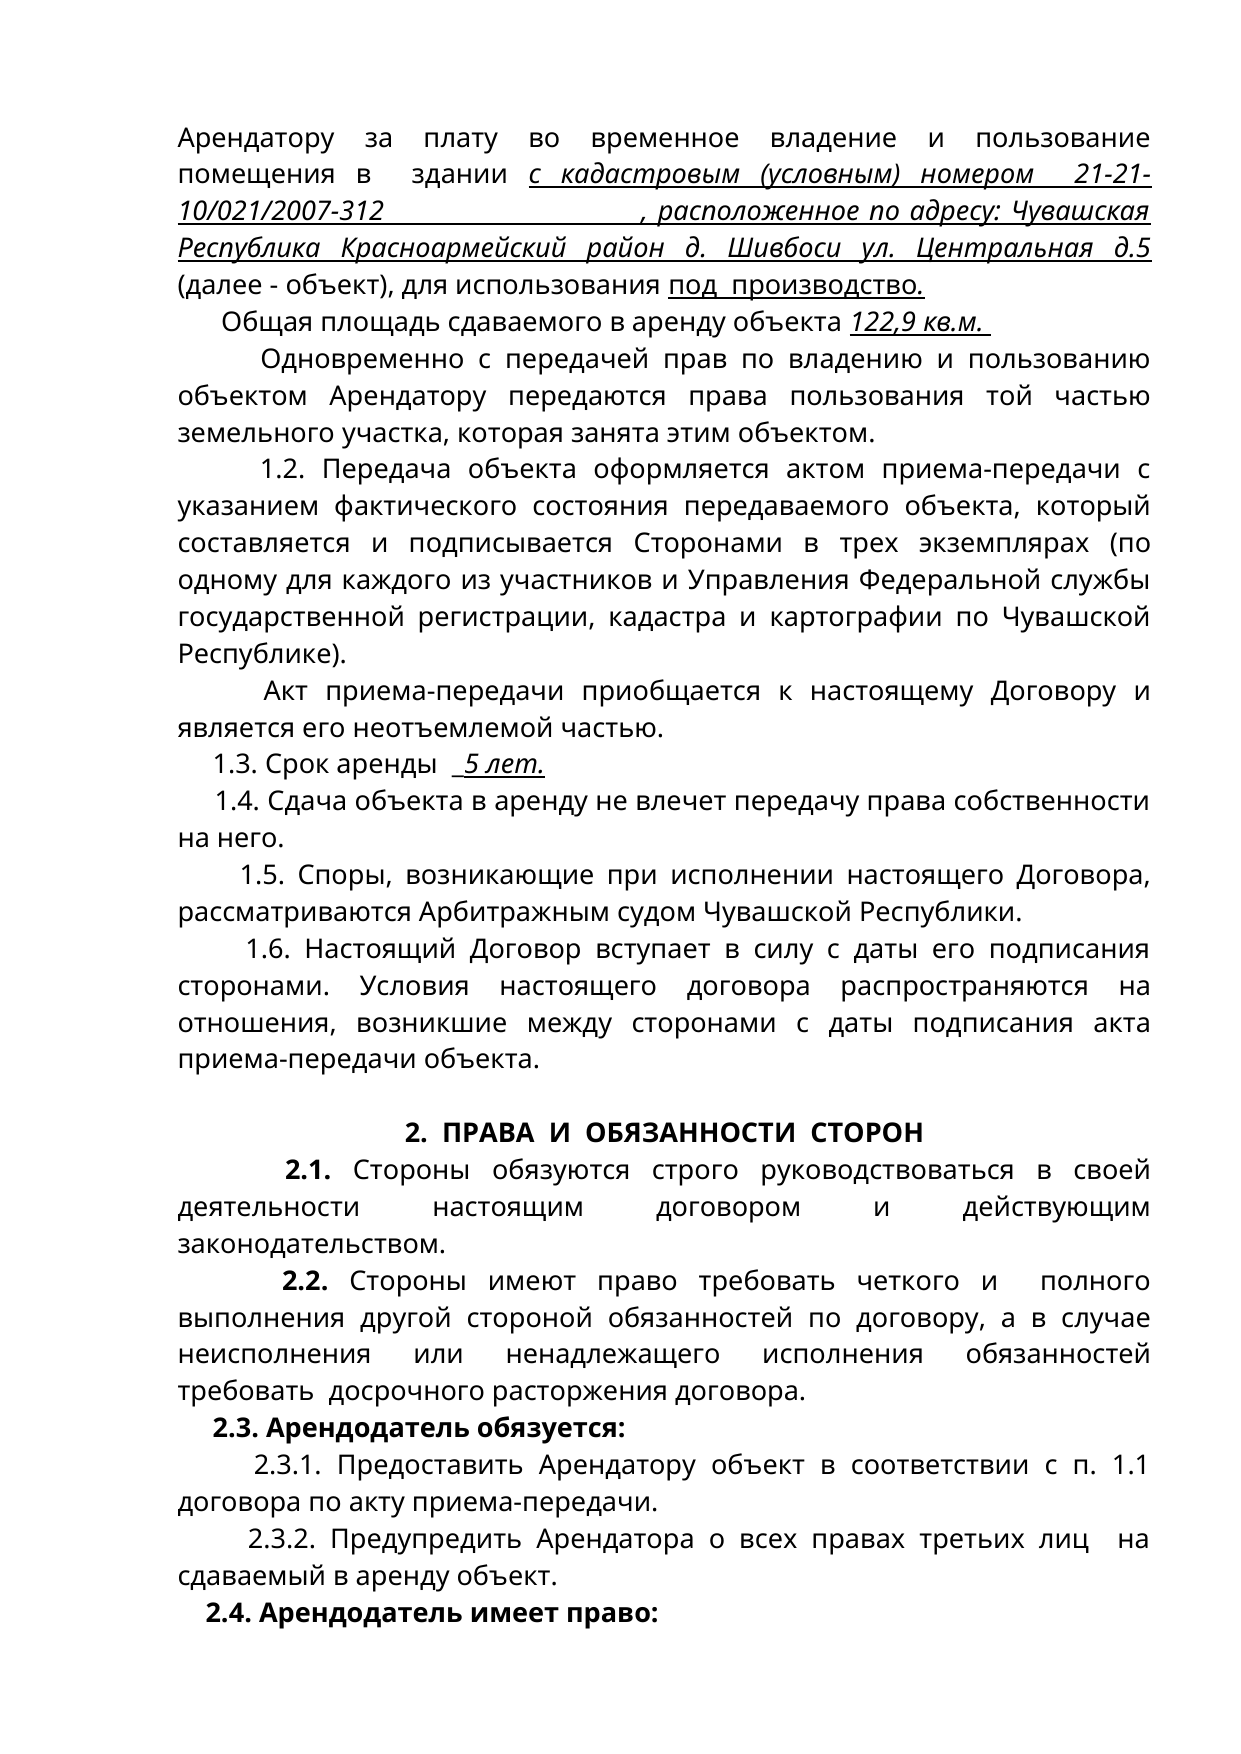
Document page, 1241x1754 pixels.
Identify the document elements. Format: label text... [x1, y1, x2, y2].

text 1.2. Передача объекта оформляется актом приема-передачи с указанием фактического состояния передаваемого объекта, который составляется и подписывается Сторонами в трех экземплярах (по одному для каждого из участников и Управления Федеральной службы государственной регистрации, кадастра и картографии по Чувашской Республике). [177, 450, 1152, 671]
text 2.3. Арендодатель обязуется: [177, 1409, 1152, 1446]
text 2. ПРАВА И ОБЯЗАННОСТИ СТОРОН [177, 1114, 1152, 1151]
text Общая площадь сдаваемого в аренду объекта 122,9 кв.м. [177, 302, 1152, 339]
text 1.4. Сдача объекта в аренду не влечет передачу права собственности на него. [177, 782, 1152, 856]
text 2.4. Арендодатель имеет право: [177, 1593, 1152, 1630]
text 1.3. Срок аренды _5 лет. [177, 745, 1152, 782]
text 1.5. Споры, возникающие при исполнении настоящего Договора, рассматриваются Арбитражным судом Чувашской Республики. [177, 856, 1152, 929]
text 2.3.1. Предоставить Арендатору объект в соответствии с п. 1.1 договора по акту приема-передачи. [177, 1446, 1152, 1519]
text 1.6. Настоящий Договор вступает в силу с даты его подписания сторонами. Условия настоящего договора распространяются на отношения, возникшие между сторонами с даты подписания акта приема-передачи объекта. [177, 929, 1152, 1077]
text 2.3.2. Предупредить Арендатора о всех правах третьих лиц на сдаваемый в аренду объект. [177, 1519, 1152, 1593]
text Акт приема-передачи приобщается к настоящему Договору и является его неотъемлемой частью. [177, 671, 1152, 745]
text 2.2. Стороны имеют право требовать четкого и полного выполнения другой стороной обязанностей по договору, а в случае неисполнения или ненадлежащего исполнения обязанностей требовать досрочного расторжения договора. [177, 1261, 1152, 1409]
text 2.1. Стороны обязуются строго руководствоваться в своей деятельности настоящим договором и действующим законодательством. [177, 1151, 1152, 1261]
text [177, 118, 1152, 260]
text Одновременно с передачей прав по владению и пользованию объектом Арендатору передаются права пользования той частью земельного участка, которая занята этим объектом. [177, 339, 1152, 450]
